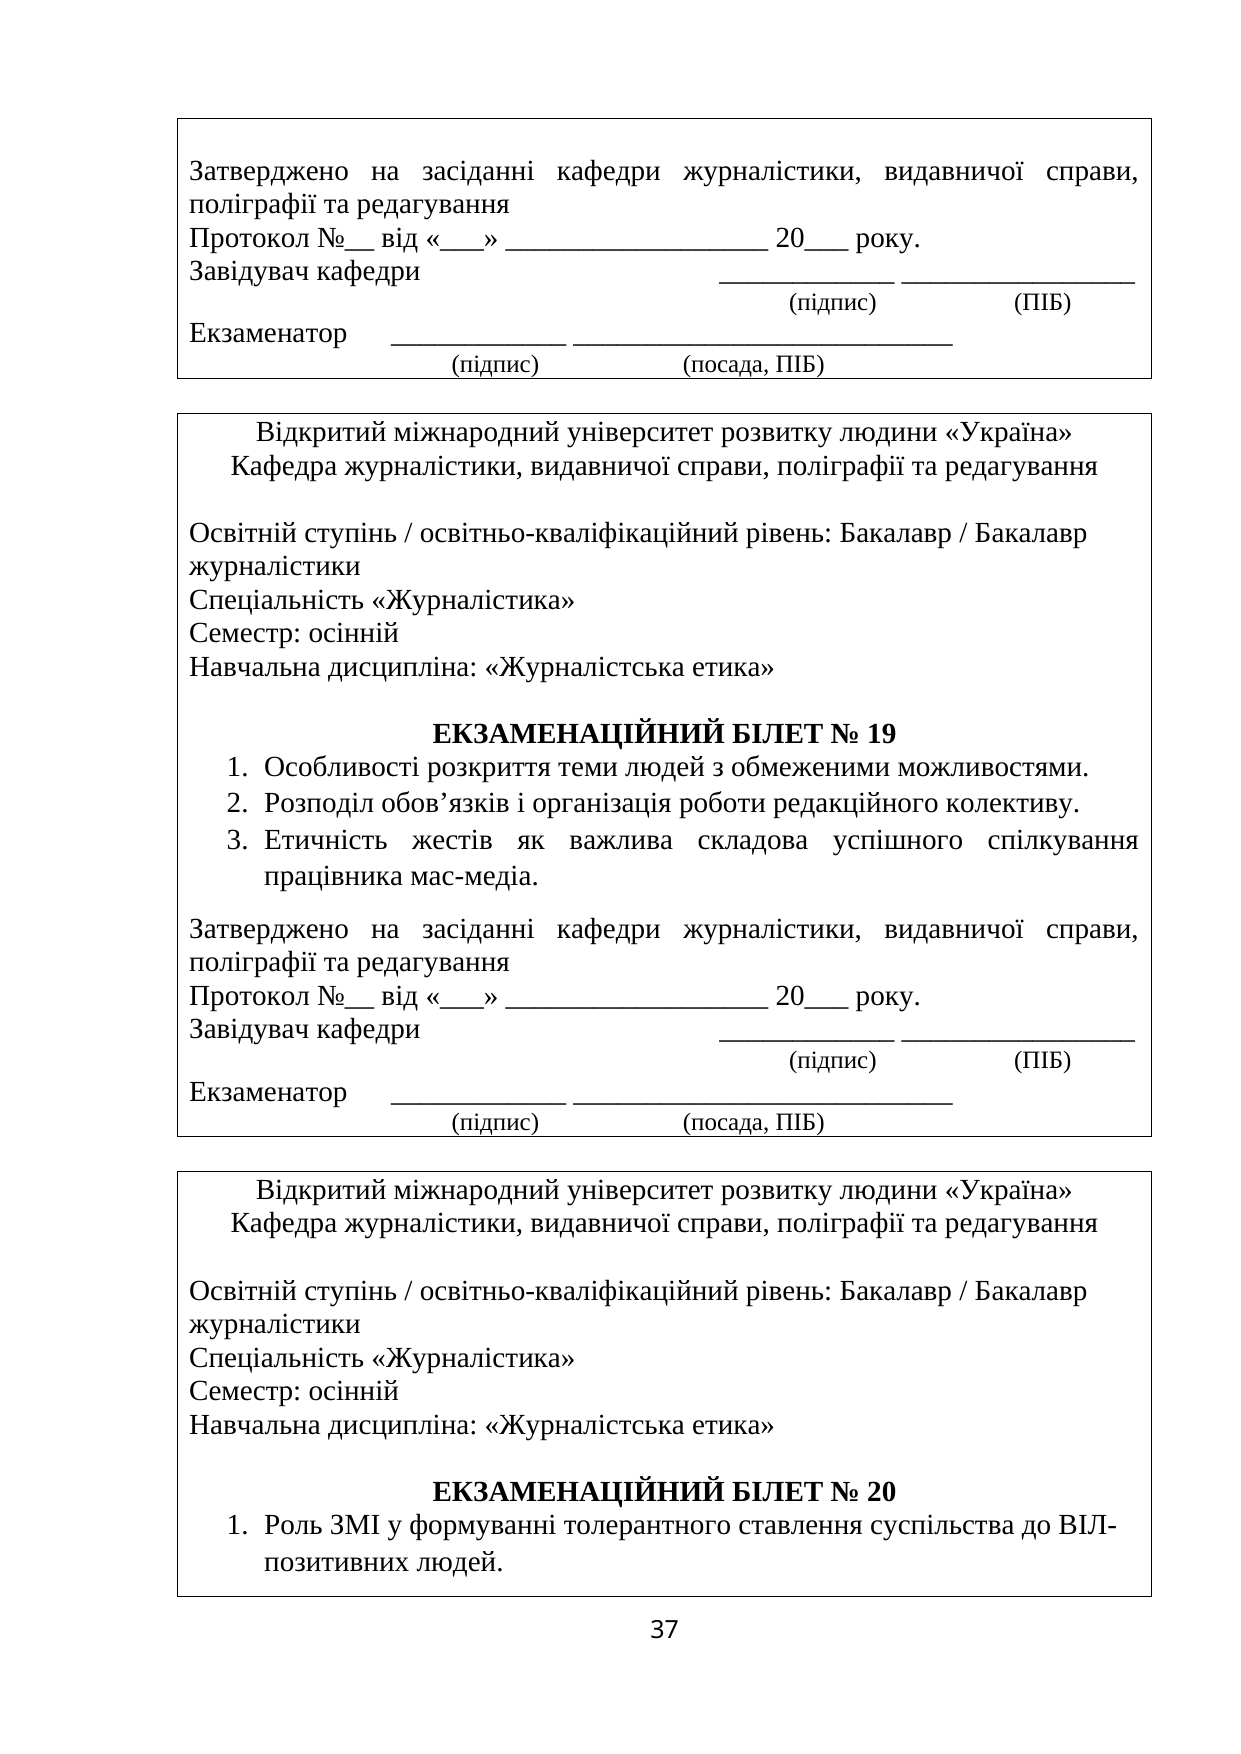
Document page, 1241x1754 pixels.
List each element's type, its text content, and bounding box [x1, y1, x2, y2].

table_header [178, 119, 1151, 378]
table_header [178, 1172, 1151, 1596]
table_header Відкритий міжнародний університет розвитку людини «Україна» Кафедра журналістики, видавничої справи, поліграфії та редагування Освітній ступінь / освітньо-кваліфікаційний рівень: Бакалавр / Бакалавр журналістики Спеціальність «Журналістика» Семестр: осінній Навчальна дисципліна: «Журналістська етика» ЕКЗАМЕНАЦІЙНИЙ БІЛЕТ № 19 Особливості розкриття теми людей з обмеженими можливостями. Розподіл обов’язків і організація роботи редакційного колективу. Етичність жестів як важлива складова успішного спілкування працівника мас-медіа. Затверджено на засіданні кафедри журналістики, видавничої справи, поліграфії та редагування Протокол №__ від «___» __________________ 20___ року. Завідувач кафедри ____________ ________________ (підпис) (ПІБ) Екзаменатор ____________ __________________________ (підпис) (посада, ПІБ) [178, 414, 1151, 1136]
